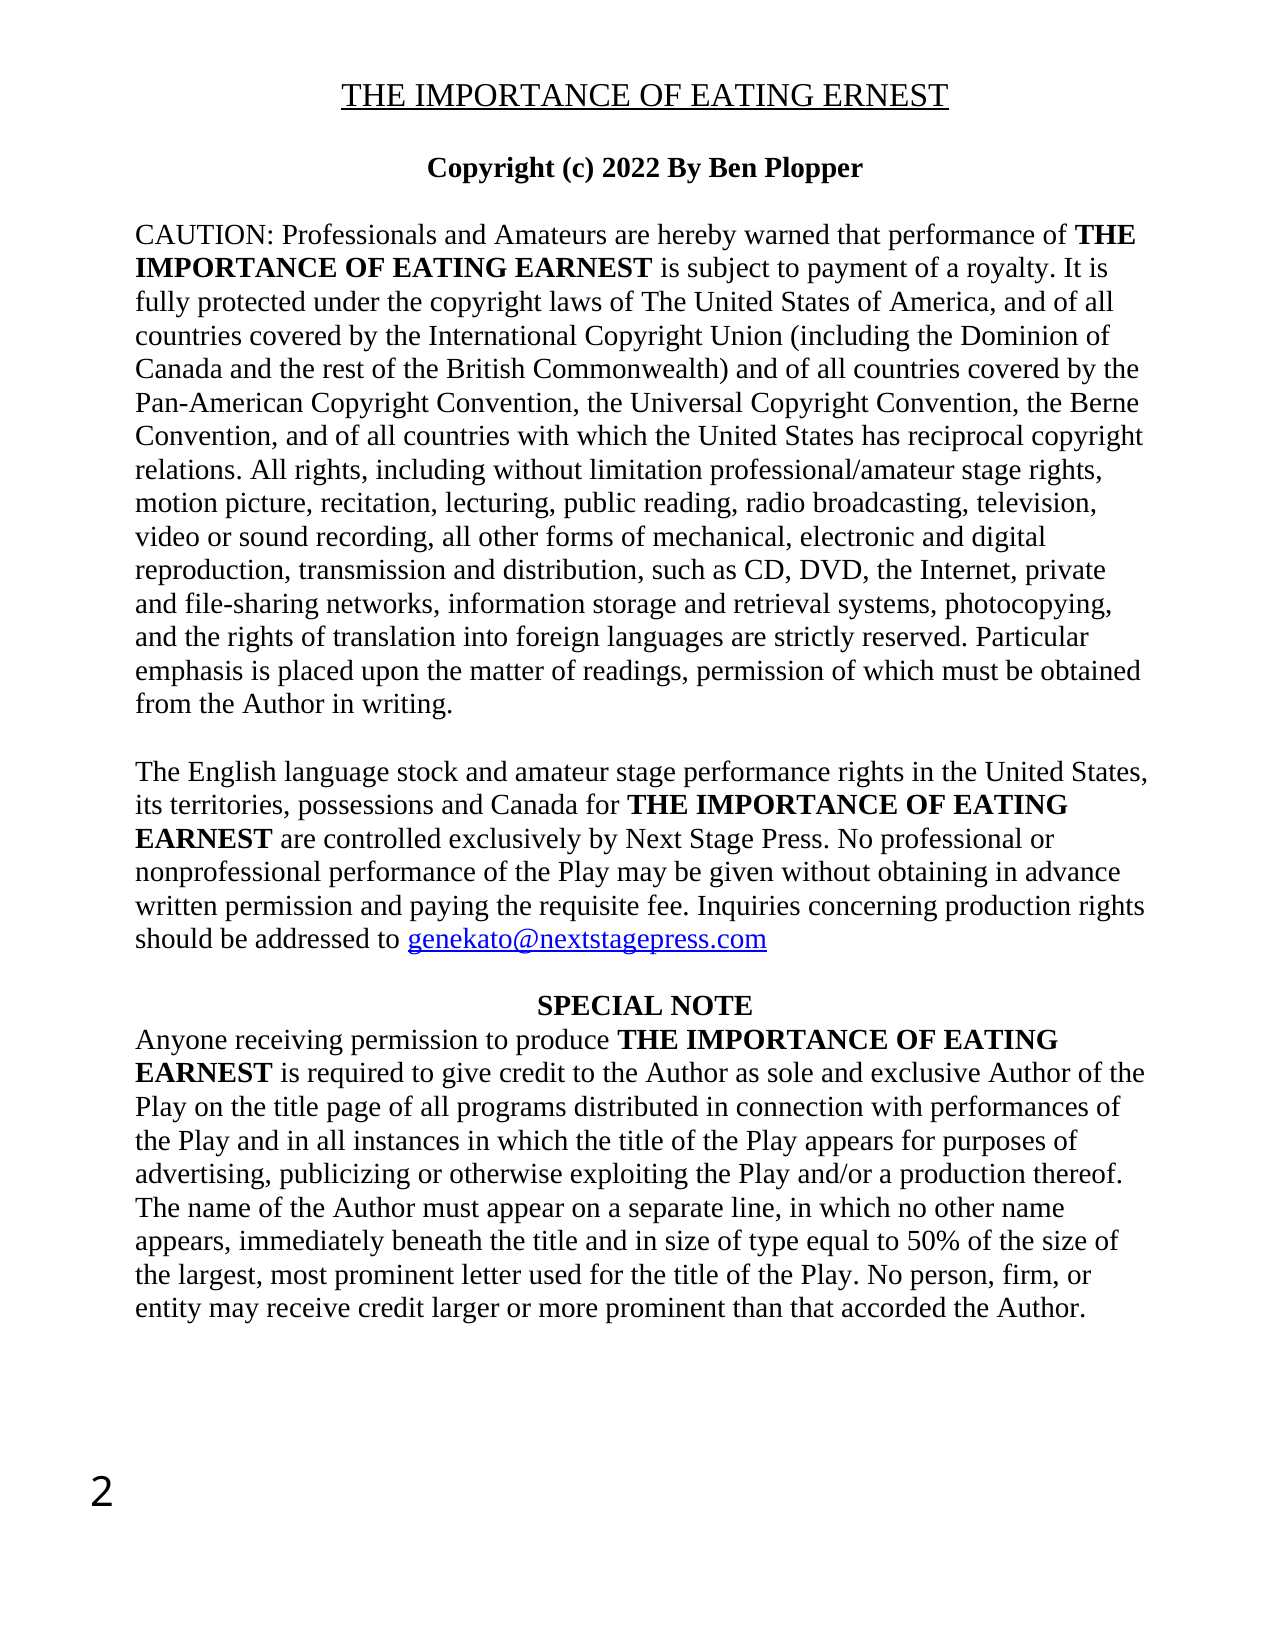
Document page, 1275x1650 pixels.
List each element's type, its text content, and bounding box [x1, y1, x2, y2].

text Anyone receiving permission to produce THE IMPORTANCE OF EATING EARNEST is required to give credit to the Author as sole and exclusive Author of the Play on the title page of all programs distributed in connection with performances of the Play and in all instances in which the title of the Play appears for purposes of advertising, publicizing or otherwise exploiting the Play and/or a production thereof. The name of the Author must appear on a separate line, in which no other name appears, immediately beneath the title and in size of type equal to 50% of the size of the largest, most prominent letter used for the title of the Play. No person, firm, or entity may receive credit larger or more prominent than that accorded the Author. [135, 1022, 1155, 1324]
text Copyright (c) 2022 By Ben Plopper [135, 150, 1155, 183]
text CAUTION: Professionals and Amateurs are hereby warned that performance of THE IMPORTANCE OF EATING EARNEST is subject to payment of a royalty. It is fully protected under the copyright laws of The United States of America, and of all countries covered by the International Copyright Union (including the Dominion of Canada and the rest of the British Commonwealth) and of all countries covered by the Pan-American Copyright Convention, the Universal Copyright Convention, the Berne Convention, and of all countries with which the United States has reciprocal copyright relations. All rights, including without limitation professional/amateur stage rights, motion picture, recitation, lecturing, public reading, radio broadcasting, television, video or sound recording, all other forms of mechanical, electronic and digital reproduction, transmission and distribution, such as CD, DVD, the Internet, private and file-sharing networks, information storage and retrieval systems, photocopying, and the rights of translation into foreign languages are strictly reserved. Particular emphasis is placed upon the matter of readings, permission of which must be obtained from the Author in writing. [135, 217, 1155, 720]
text The English language stock and amateur stage performance rights in the United States, its territories, possessions and Canada for THE IMPORTANCE OF EATING EARNEST are controlled exclusively by Next Stage Press. No professional or nonprofessional performance of the Play may be given without obtaining in advance written permission and paying the requisite fee. Inquiries concerning production rights should be addressed to genekato@nextstagepress.com [135, 754, 1155, 955]
text SPECIAL NOTE [135, 988, 1155, 1022]
